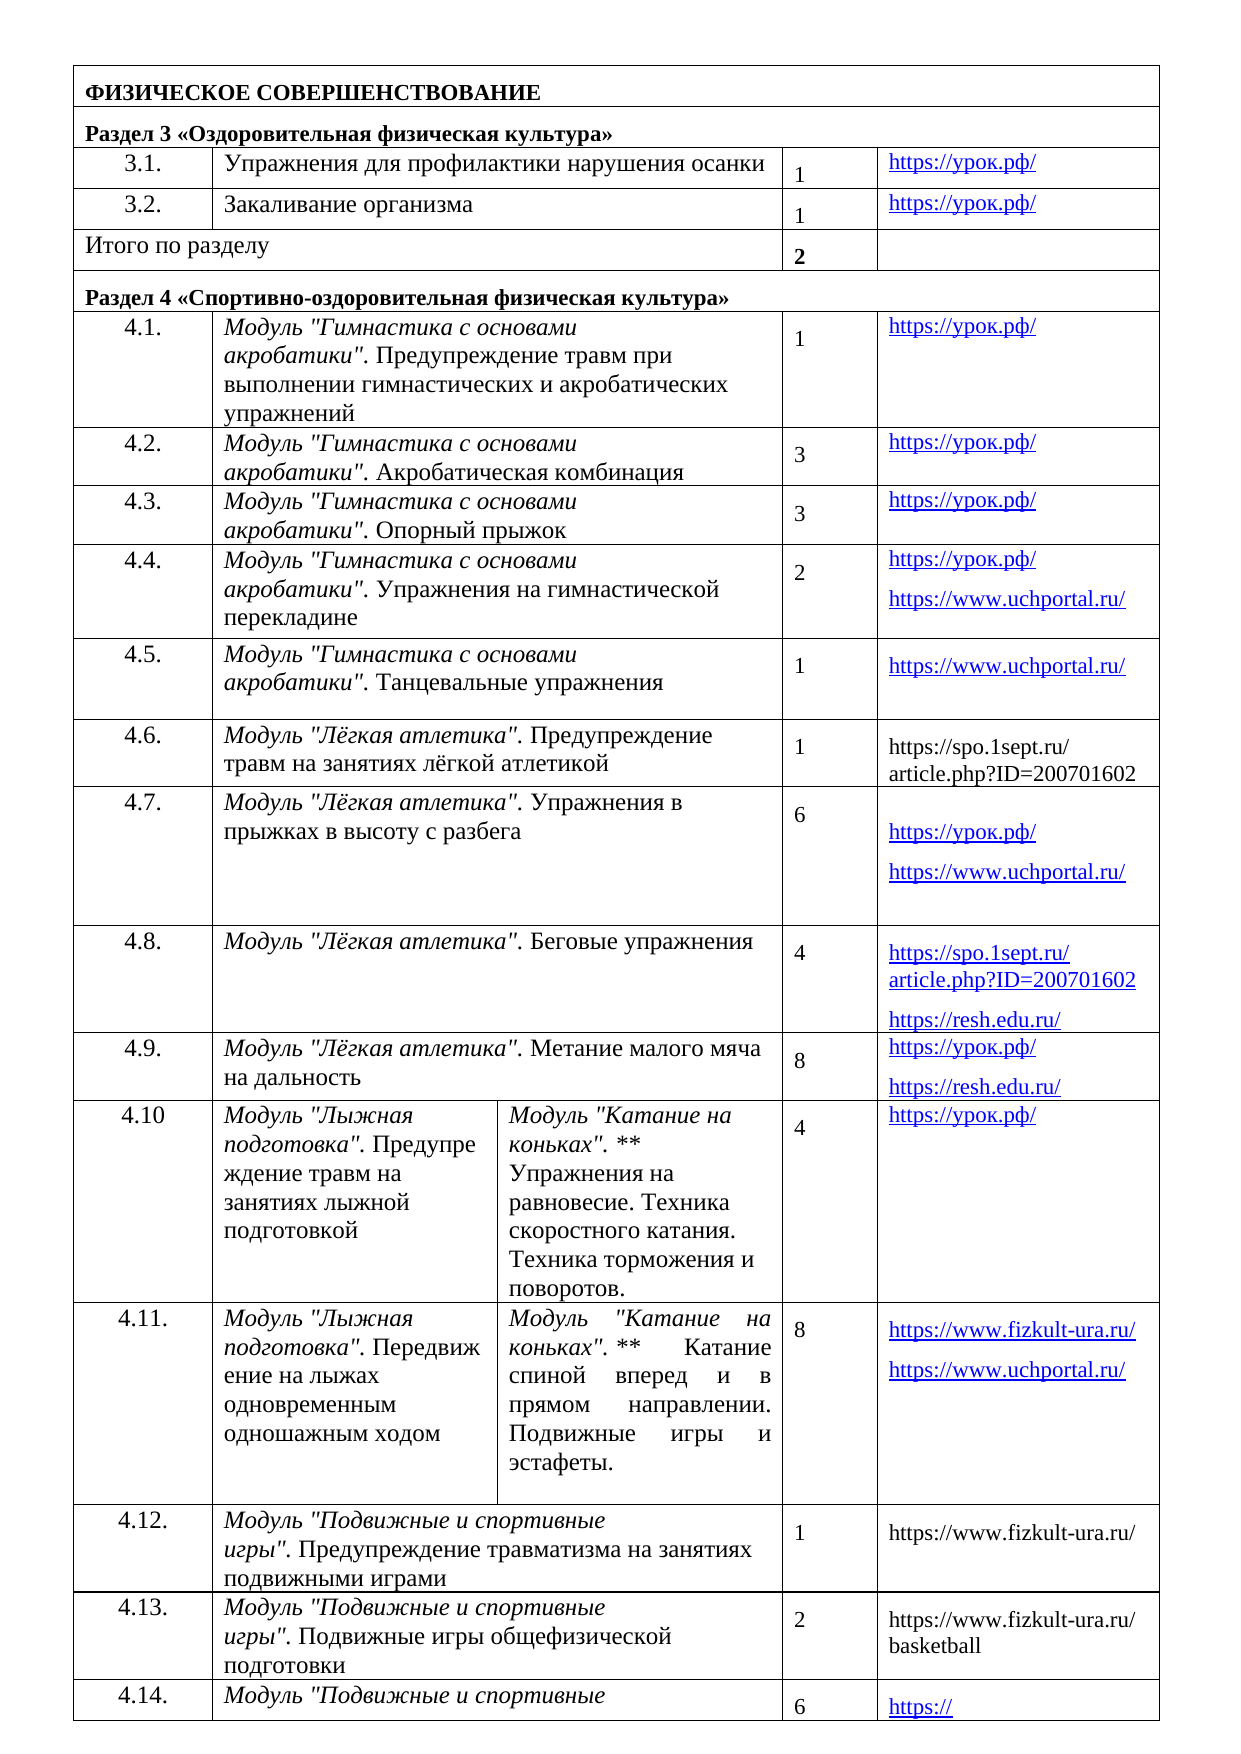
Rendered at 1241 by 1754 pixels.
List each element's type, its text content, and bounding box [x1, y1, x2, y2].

table_cell Раздел 4 «Спортивно-оздоровительная физическая культура» [74, 271, 1159, 311]
table_cell 4.13. [74, 1593, 212, 1679]
table_cell https://урок.рф/ [878, 428, 1159, 485]
table_cell 4.1. [74, 312, 212, 427]
table_cell https://spo.1sept.ru/article.php?ID=200701602 [878, 720, 1159, 786]
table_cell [878, 1680, 1159, 1720]
table_cell 1 [783, 1505, 877, 1591]
table_cell 4.7. [74, 787, 212, 925]
table_cell https://урок.рф/ [878, 486, 1159, 544]
table_cell 8 [783, 1303, 877, 1504]
table_cell 4.14. [74, 1680, 212, 1720]
table_cell 6 [783, 787, 877, 925]
table_cell 4.4. [74, 545, 212, 638]
table_cell Раздел 3 «Оздоровительная физическая культура» [74, 107, 1159, 147]
table_cell 3 [783, 428, 877, 485]
table_cell Модуль "Лыжная подготовка". Предупреждение травм на занятиях лыжной подготовкой [213, 1101, 497, 1302]
table_cell 4.10 [74, 1101, 212, 1302]
table_cell 4 [783, 926, 877, 1032]
table_cell Закаливание организма [213, 189, 782, 229]
table_cell 1 [783, 189, 877, 229]
table_cell 4.8. [74, 926, 212, 1032]
table_cell https://урок.рф/ https://www.uchportal.ru/ [878, 787, 1159, 925]
table_cell https://урок.рф/ [878, 1101, 1159, 1302]
table_cell Модуль "Катание на коньках". ** Упражнения на равновесие. Техника скоростного катания. Техника торможения и поворотов. [498, 1101, 782, 1302]
table_cell https://урок.рф/ [878, 312, 1159, 427]
table_cell 4.2. [74, 428, 212, 485]
table_cell Модуль "Лёгкая атлетика". Беговые упражнения [213, 926, 782, 1032]
table_cell 1 [783, 720, 877, 786]
table_cell Модуль "Лёгкая атлетика". Упражнения в прыжках в высоту с разбега [213, 787, 782, 925]
table_cell 4.12. [74, 1505, 212, 1591]
table_cell 3.1. [74, 148, 212, 188]
table_cell 3.2. [74, 189, 212, 229]
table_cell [213, 1680, 782, 1720]
table_cell [878, 230, 1159, 270]
table_cell 4.3. [74, 486, 212, 544]
table_cell Итого по разделу [74, 230, 782, 270]
table_cell 1 [783, 312, 877, 427]
table_cell 4.9. [74, 1033, 212, 1099]
table_cell 4.5. [74, 639, 212, 719]
table_cell Модуль "Гимнастика с основами акробатики". Предупреждение травм при выполнении гимнастических и акробатических упражнений [213, 312, 782, 427]
table_cell https://урок.рф/ [878, 189, 1159, 229]
table_cell Модуль "Гимнастика с основами акробатики". Упражнения на гимнастической перекладине [213, 545, 782, 638]
table_cell 8 [783, 1033, 877, 1099]
table_cell Модуль "Гимнастика с основами акробатики". Акробатическая комбинация [213, 428, 782, 485]
table_cell https://урок.рф/ https://resh.edu.ru/ [878, 1033, 1159, 1099]
table_cell 2 [783, 545, 877, 638]
table_cell Модуль "Подвижные и спортивные игры". Подвижные игры общефизической подготовки [213, 1593, 782, 1679]
table_cell Упражнения для профилактики нарушения осанки [213, 148, 782, 188]
table_cell https://www.fizkult-ura.ru/ https://www.uchportal.ru/ [878, 1303, 1159, 1504]
table_cell Модуль "Лёгкая атлетика". Предупреждение травм на занятиях лёгкой атлетикой [213, 720, 782, 786]
table_cell 3 [783, 486, 877, 544]
table_cell 2 [783, 1593, 877, 1679]
table_cell 1 [783, 148, 877, 188]
table_cell Модуль "Лёгкая атлетика". Метание малого мяча на дальность [213, 1033, 782, 1099]
table_cell 4.11. [74, 1303, 212, 1504]
table_cell Модуль "Гимнастика с основами акробатики". Танцевальные упражнения [213, 639, 782, 719]
table_cell https://www.fizkult-ura.ru/ [878, 1505, 1159, 1591]
table_cell https://spo.1sept.ru/article.php?ID=200701602 https://resh.edu.ru/ [878, 926, 1159, 1032]
table_cell https://урок.рф/ [878, 148, 1159, 188]
table_cell ФИЗИЧЕСКОЕ СОВЕРШЕНСТВОВАНИЕ [74, 66, 1159, 106]
table_cell https://www.uchportal.ru/ [878, 639, 1159, 719]
table_cell 6 [783, 1680, 877, 1720]
table_cell Модуль "Лыжная подготовка". Передвижение на лыжах одновременным одношажным ходом [213, 1303, 497, 1504]
table_cell 1 [783, 639, 877, 719]
table_cell Модуль "Катание на коньках". ** Катание спиной вперед и в прямом направлении. Подвижные игры и эстафеты. [498, 1303, 782, 1504]
table_cell https://www.fizkult-ura.ru/basketball [878, 1593, 1159, 1679]
table_cell 4.6. [74, 720, 212, 786]
table_cell Модуль "Гимнастика с основами акробатики". Опорный прыжок [213, 486, 782, 544]
table_cell Модуль "Подвижные и спортивные игры". Предупреждение травматизма на занятиях подвижными играми [213, 1505, 782, 1591]
table_cell https://урок.рф/ https://www.uchportal.ru/ [878, 545, 1159, 638]
table_cell 2 [783, 230, 877, 270]
table_cell 4 [783, 1101, 877, 1302]
